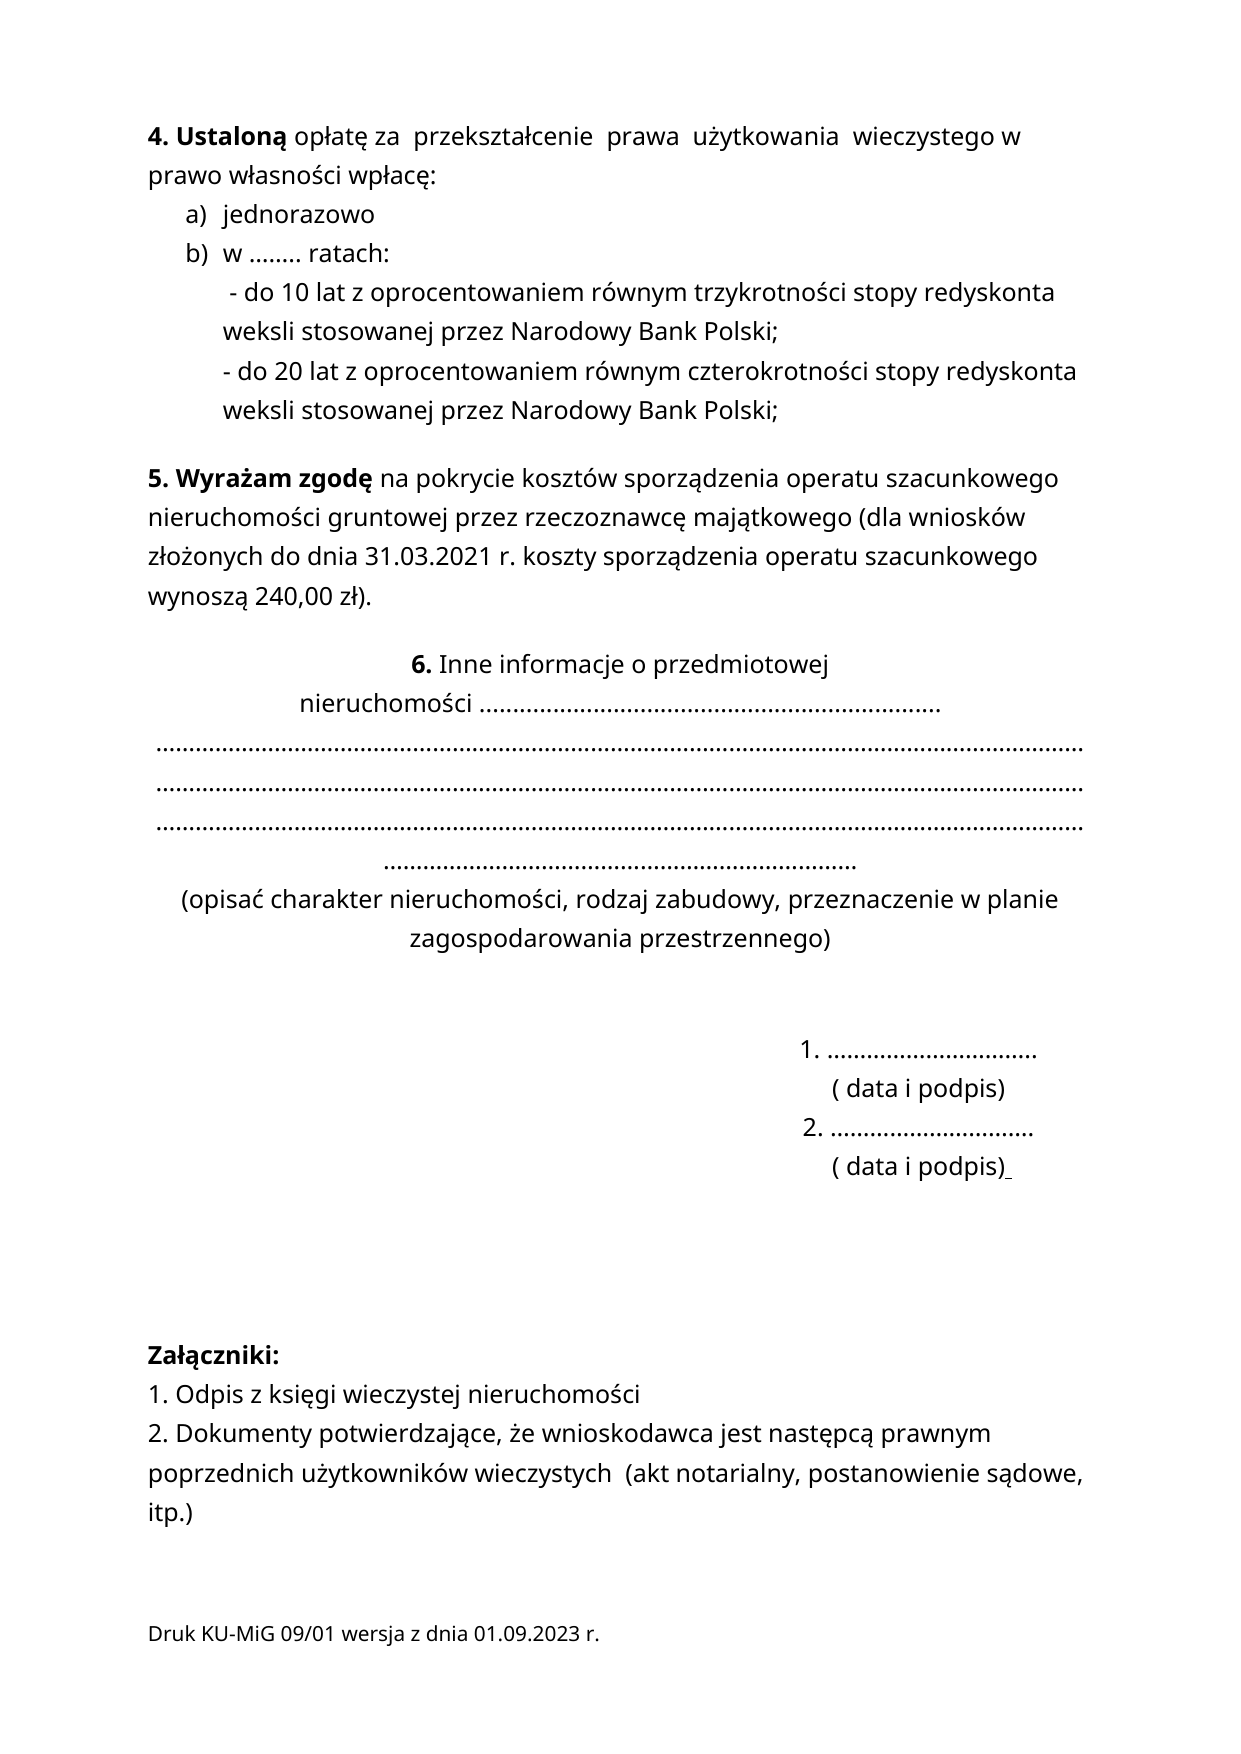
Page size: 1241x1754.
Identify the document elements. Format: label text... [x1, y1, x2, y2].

text 2. Dokumenty potwierdzające, że wnioskodawca jest następcą prawnym poprzednich użytkowników wieczystych (akt notarialny, postanowienie sądowe, itp.) [148, 1416, 1092, 1528]
text 1. ………………………….. ( data i podpis) 2. …………………………. ( data i podpis) [738, 1031, 1092, 1183]
text 1. Odpis z księgi wieczystej nieruchomości [148, 1377, 1092, 1411]
text Załączniki: [148, 1338, 1092, 1372]
list jednorazowo [185, 196, 1092, 231]
text 5. Wyrażam zgodę na pokrycie kosztów sporządzenia operatu szacunkowego nieruchomości gruntowej przez rzeczoznawcę majątkowego (dla wniosków złożonych do dnia 31.03.2021 r. koszty sporządzenia operatu szacunkowego wynoszą 240,00 zł). [148, 461, 1092, 612]
text 4. Ustaloną opłatę za przekształcenie prawa użytkowania wieczystego w prawo własności wpłacę: [148, 118, 1092, 191]
text (opisać charakter nieruchomości, rodzaj zabudowy, przeznaczenie w planie zagospodarowania przestrzennego) [148, 882, 1092, 988]
text 6. Inne informacje o przedmiotowej nieruchomości ..................................................................... ……………………………………………………………………………………………………………………………………………………………………………………………………………………………………………………………………………………………………………………………………………………………………………………………………………………………………………………… [148, 647, 1092, 877]
list w …….. ratach: - do 10 lat z oprocentowaniem równym trzykrotności stopy redyskonta weksli stosowanej przez Narodowy Bank Polski; - do 20 lat z oprocentowaniem równym czterokrotności stopy redyskonta weksli stosowanej przez Narodowy Bank Polski; [185, 236, 1092, 426]
